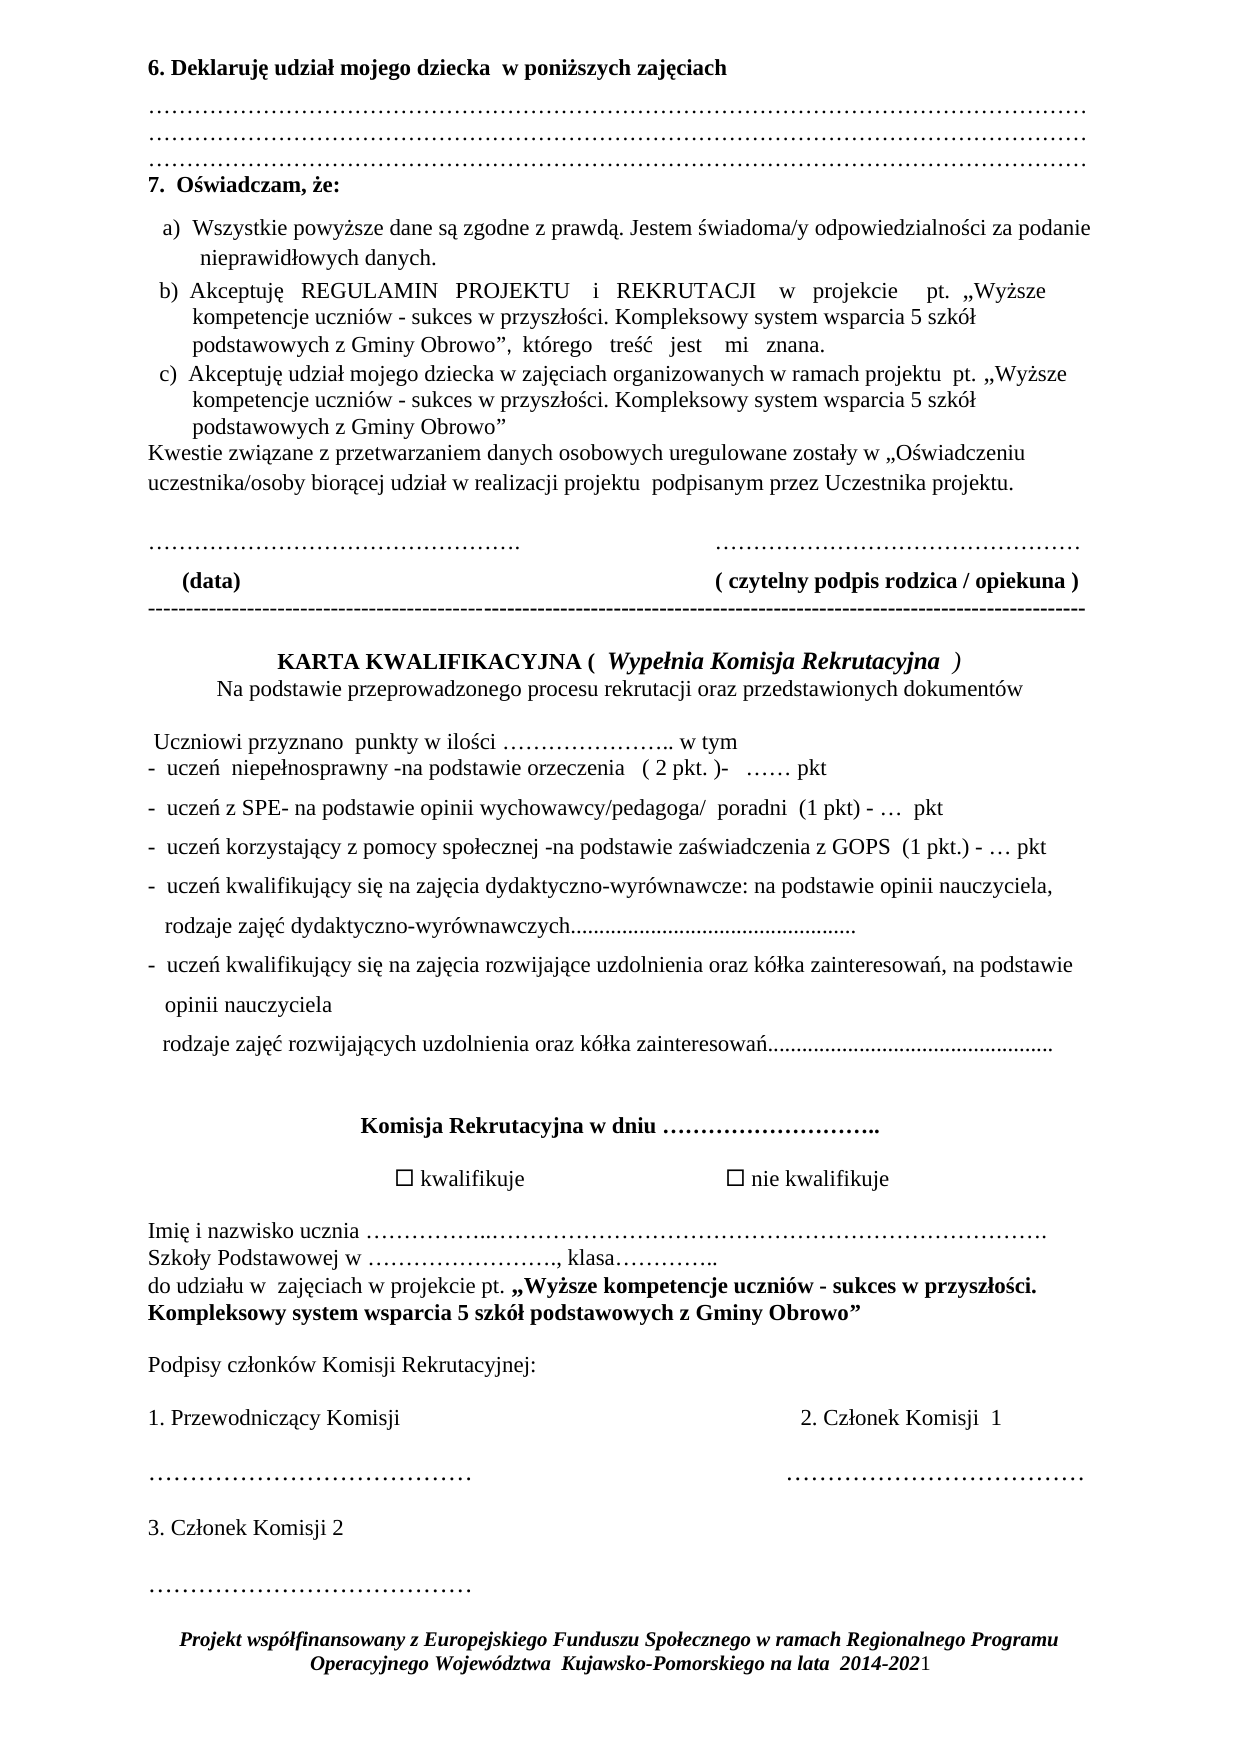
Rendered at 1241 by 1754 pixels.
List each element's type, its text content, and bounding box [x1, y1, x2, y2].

text ………………………………… [148, 1569, 1093, 1598]
text Kwestie związane z przetwarzaniem danych osobowych uregulowane zostały w „Oświadczeniu uczestnika/osoby biorącej udział w realizacji projektu podpisanym przez Uczestnika projektu. [148, 439, 1093, 496]
text do udziału w zajęciach w projekcie pt. „Wyższe kompetencje uczniów - sukces w przyszłości. Kompleksowy system wsparcia 5 szkół podstawowych z Gminy Obrowo” [148, 1270, 1093, 1325]
text Projekt współfinansowany z Europejskiego Funduszu Społecznego w ramach Regionalnego Programu Operacyjnego Województwa Kujawsko-Pomorskiego na lata 2014-2021 [148, 1627, 1093, 1675]
text c) Akceptuję udział mojego dziecka w zajęciach organizowanych w ramach projektu pt. „Wyższe kompetencje uczniów - sukces w przyszłości. Kompleksowy system wsparcia 5 szkół podstawowych z Gminy Obrowo” [148, 358, 1093, 439]
text …………………………………………………………………………………………………………… [148, 145, 1093, 172]
text - uczeń korzystający z pomocy społecznej -na podstawie zaświadczenia z GOPS (1 pkt.) - … pkt [148, 833, 1093, 859]
text b) Akceptuję REGULAMIN PROJEKTU i REKRUTACJI w projekcie pt. „Wyższe kompetencje uczniów - sukces w przyszłości. Kompleksowy system wsparcia 5 szkół podstawowych z Gminy Obrowo”, którego treść jest mi znana. [148, 275, 1093, 358]
text Na podstawie przeprowadzonego procesu rekrutacji oraz przedstawionych dokumentów [148, 675, 1093, 701]
text - uczeń kwalifikujący się na zajęcia rozwijające uzdolnienia oraz kółka zainteresowań, na podstawie [148, 952, 1093, 978]
text …………………………………………. ………………………………………… [148, 528, 1093, 555]
text Imię i nazwisko ucznia ……………..………………………………………………………………. [148, 1217, 1093, 1244]
text Komisja Rekrutacyjna w dniu ……………………….. [148, 1112, 1093, 1138]
text - uczeń z SPE- na podstawie opinii wychowawcy/pedagoga/ poradni (1 pkt) - … pkt [148, 794, 1093, 820]
text opinii nauczyciela [148, 991, 1093, 1017]
text Uczniowi przyznano punkty w ilości ………………….. w tym [148, 728, 1093, 754]
text Szkoły Podstawowej w ……………………., klasa………….. [148, 1244, 1093, 1270]
text rodzaje zajęć rozwijających uzdolnienia oraz kółka zainteresowań.................................................. [162, 1031, 1093, 1057]
text ………………………………… ……………………………… [148, 1457, 1093, 1486]
text 6. Deklaruję udział mojego dziecka w poniższych zajęciach [148, 54, 1093, 80]
text rodzaje zajęć dydaktyczno-wyrównawczych.................................................. [148, 912, 1093, 938]
text - uczeń niepełnosprawny -na podstawie orzeczenia ( 2 pkt. )- …… pkt [148, 754, 1093, 781]
text 7. Oświadczam, że: [148, 172, 1093, 198]
list Wszystkie powyższe dane są zgodne z prawdą. Jestem świadoma/y odpowiedzialności za podanie nieprawidłowych danych. [162, 214, 1093, 271]
text kwalifikuje nie kwalifikuje [148, 1165, 1093, 1191]
text 3. Członek Komisji 2 [148, 1514, 1093, 1541]
text KARTA KWALIFIKACYJNA ( Wypełnia Komisja Rekrutacyjna ) [148, 646, 1093, 675]
text ………………………………………………………………………………………………………………………………………………………………………………………………………………………… [148, 92, 1093, 145]
text 1. Przewodniczący Komisji 2. Członek Komisji 1 [148, 1404, 1093, 1431]
text - uczeń kwalifikujący się na zajęcia dydaktyczno-wyrównawcze: na podstawie opinii nauczyciela, [148, 873, 1093, 899]
text (data) ( czytelny podpis rodzica / opiekuna ) [148, 567, 1093, 594]
text --------------------------------------------------------------------------------------------------------------------------- [148, 594, 1093, 620]
text Podpisy członków Komisji Rekrutacyjnej: [148, 1352, 1093, 1378]
